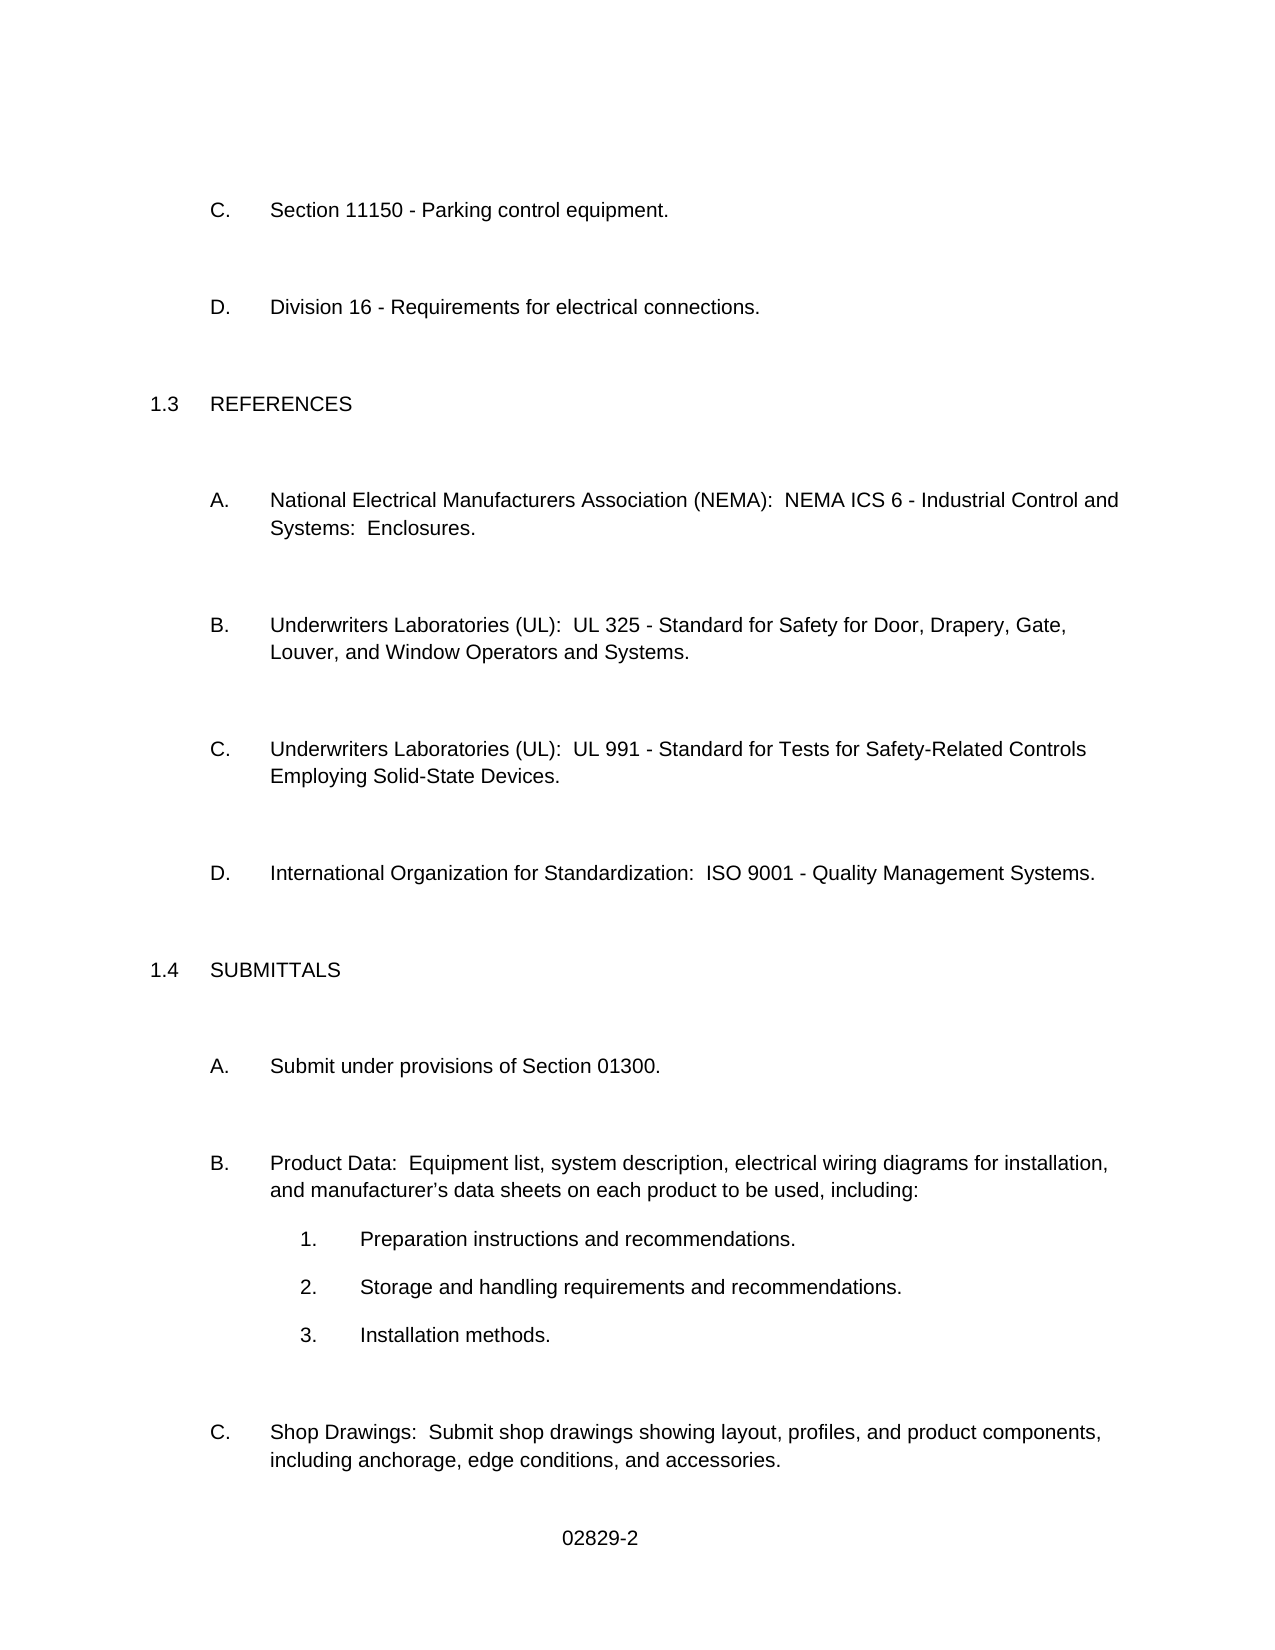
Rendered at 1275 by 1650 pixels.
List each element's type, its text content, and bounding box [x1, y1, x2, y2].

text Submit under provisions of Section 01300. [210, 1054, 1125, 1078]
text Product Data: Equipment list, system description, electrical wiring diagrams for installation, and manufacturer’s data sheets on each product to be used, including: [210, 1151, 1125, 1202]
text Shop Drawings: Submit shop drawings showing layout, profiles, and product components, including anchorage, edge conditions, and accessories. [210, 1420, 1125, 1471]
text Underwriters Laboratories (UL): UL 991 - Standard for Tests for Safety-Related Controls Employing Solid-State Devices. [210, 737, 1125, 788]
text Installation methods. [300, 1323, 1125, 1347]
text International Organization for Standardization: ISO 9001 - Quality Management Systems. [210, 861, 1125, 885]
text National Electrical Manufacturers Association (NEMA): NEMA ICS 6 - Industrial Control and Systems: Enclosures. [210, 488, 1125, 540]
text REFERENCES [150, 392, 1125, 416]
text Division 16 - Requirements for electrical connections. [210, 295, 1125, 319]
text Underwriters Laboratories (UL): UL 325 - Standard for Safety for Door, Drapery, Gate, Louver, and Window Operators and Systems. [210, 612, 1125, 664]
text Storage and handling requirements and recommendations. [300, 1275, 1125, 1299]
text Section 11150 - Parking control equipment. [210, 198, 1125, 222]
text SUBMITTALS [150, 957, 1125, 981]
text Preparation instructions and recommendations. [300, 1227, 1125, 1251]
